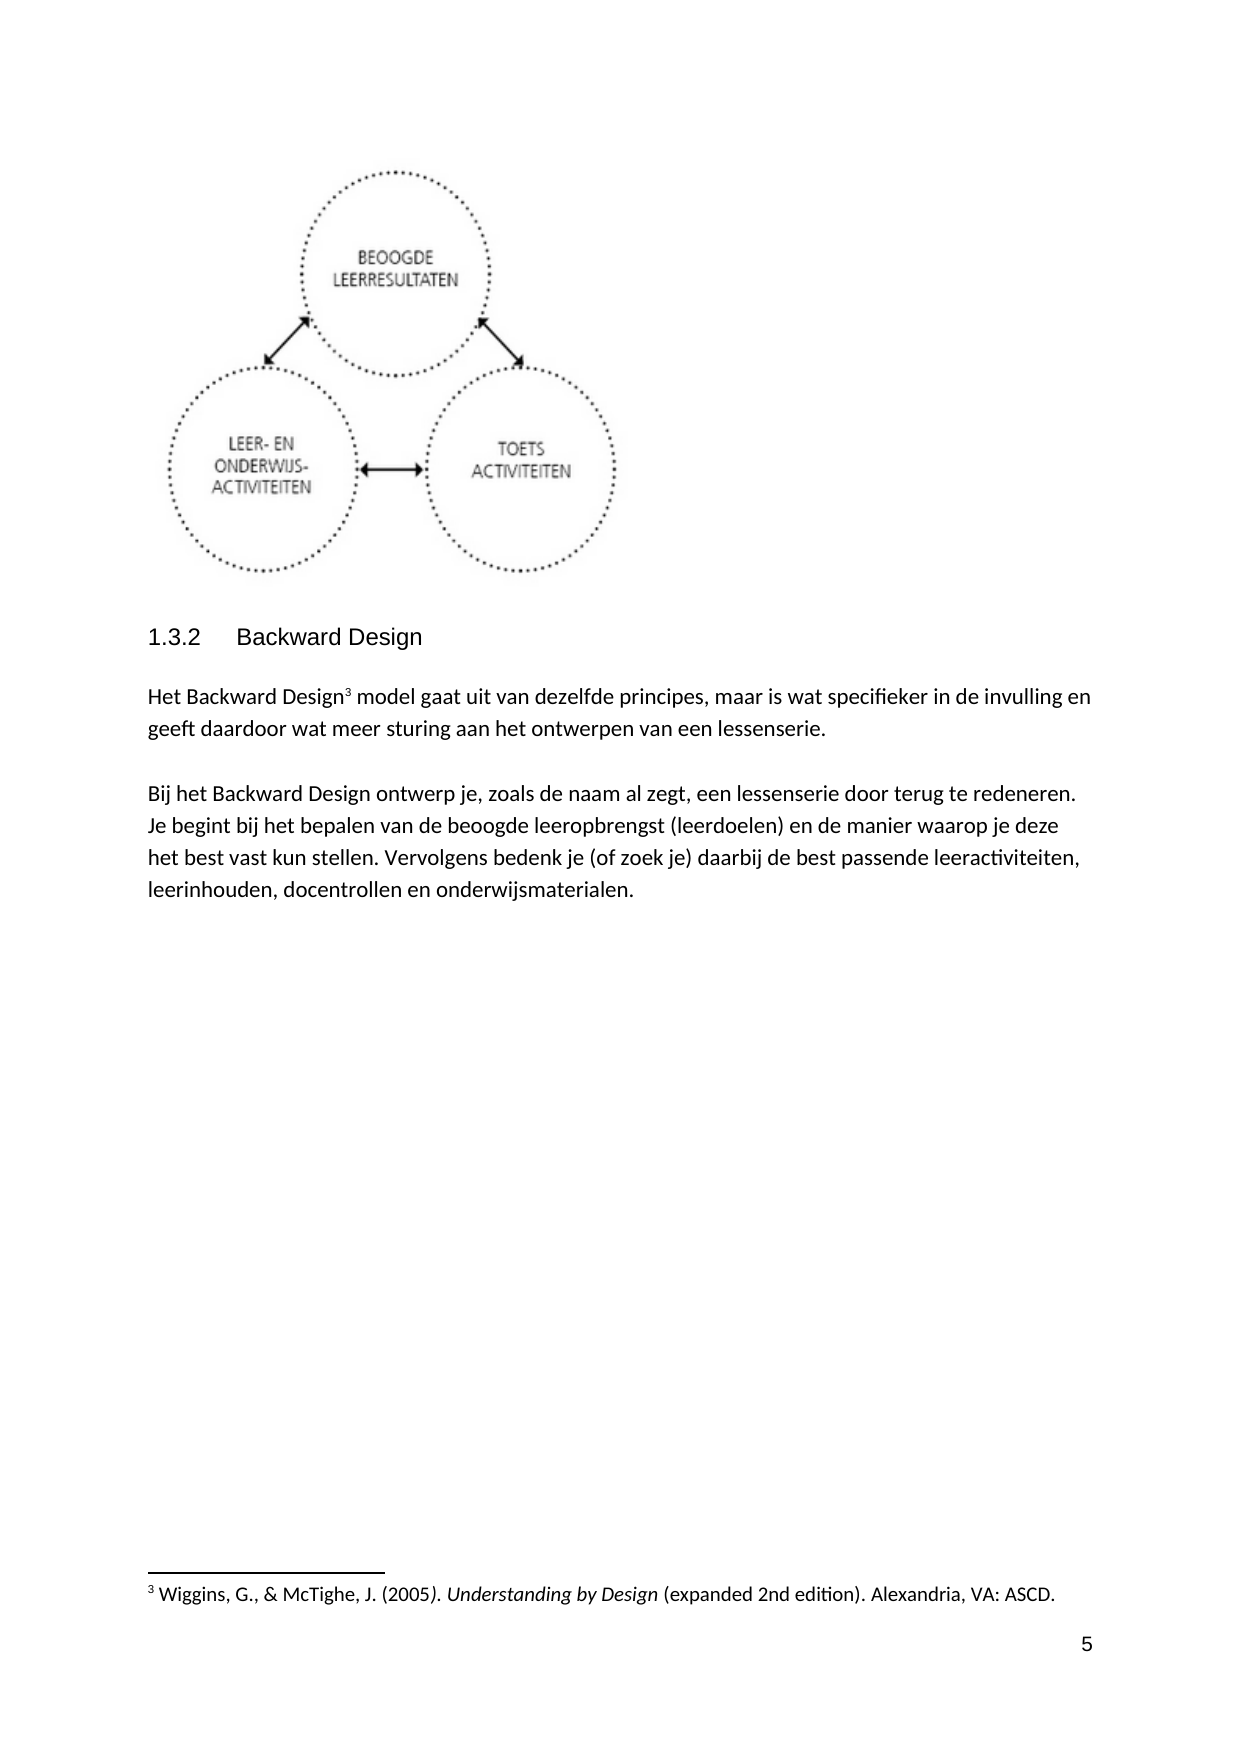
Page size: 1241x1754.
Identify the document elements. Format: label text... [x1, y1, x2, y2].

subtitle Backward Design [148, 622, 1093, 650]
picture [147, 147, 632, 587]
text Het Backward Design model gaat uit van dezelfde principes, maar is wat specifieker in de invulling en geeft daardoor wat meer sturing aan het ontwerpen van een lessenserie. [148, 682, 1093, 742]
text Bij het Backward Design ontwerp je, zoals de naam al zegt, een lessenserie door terug te redeneren. Je begint bij het bepalen van de beoogde leeropbrengst (leerdoelen) en de manier waarop je deze het best vast kun stellen. Vervolgens bedenk je (of zoek je) daarbij de best passende leeractiviteiten, leerinhouden, docentrollen en onderwijsmaterialen. [148, 779, 1093, 903]
